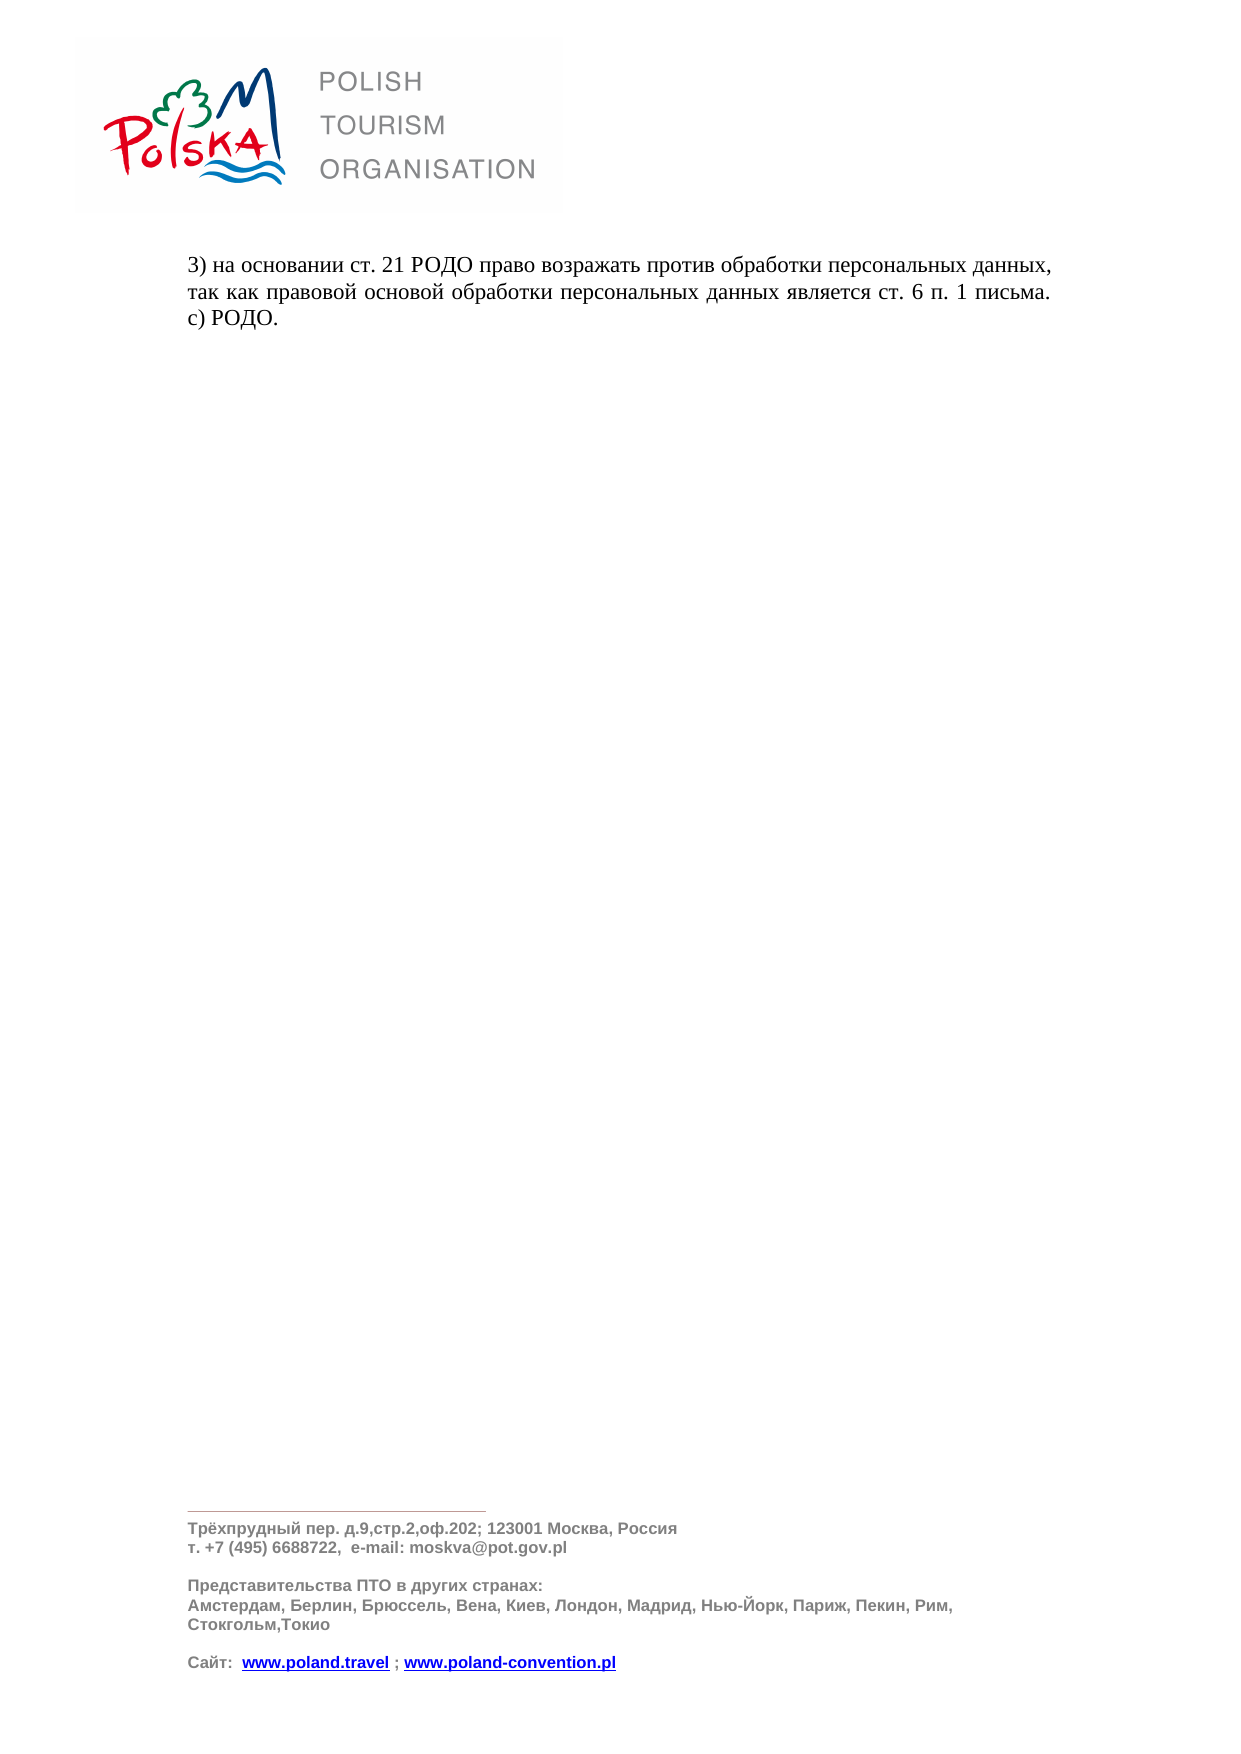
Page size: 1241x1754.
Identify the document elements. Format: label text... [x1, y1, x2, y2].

picture [75, 37, 563, 213]
text 3) на основании ст. 21 РOДO право возражать против обработки персональных данных, так как правовой основой обработки персональных данных является ст. 6 п. 1 письма. c) РOДO. [187, 252, 1053, 331]
picture [188, 1505, 486, 1512]
